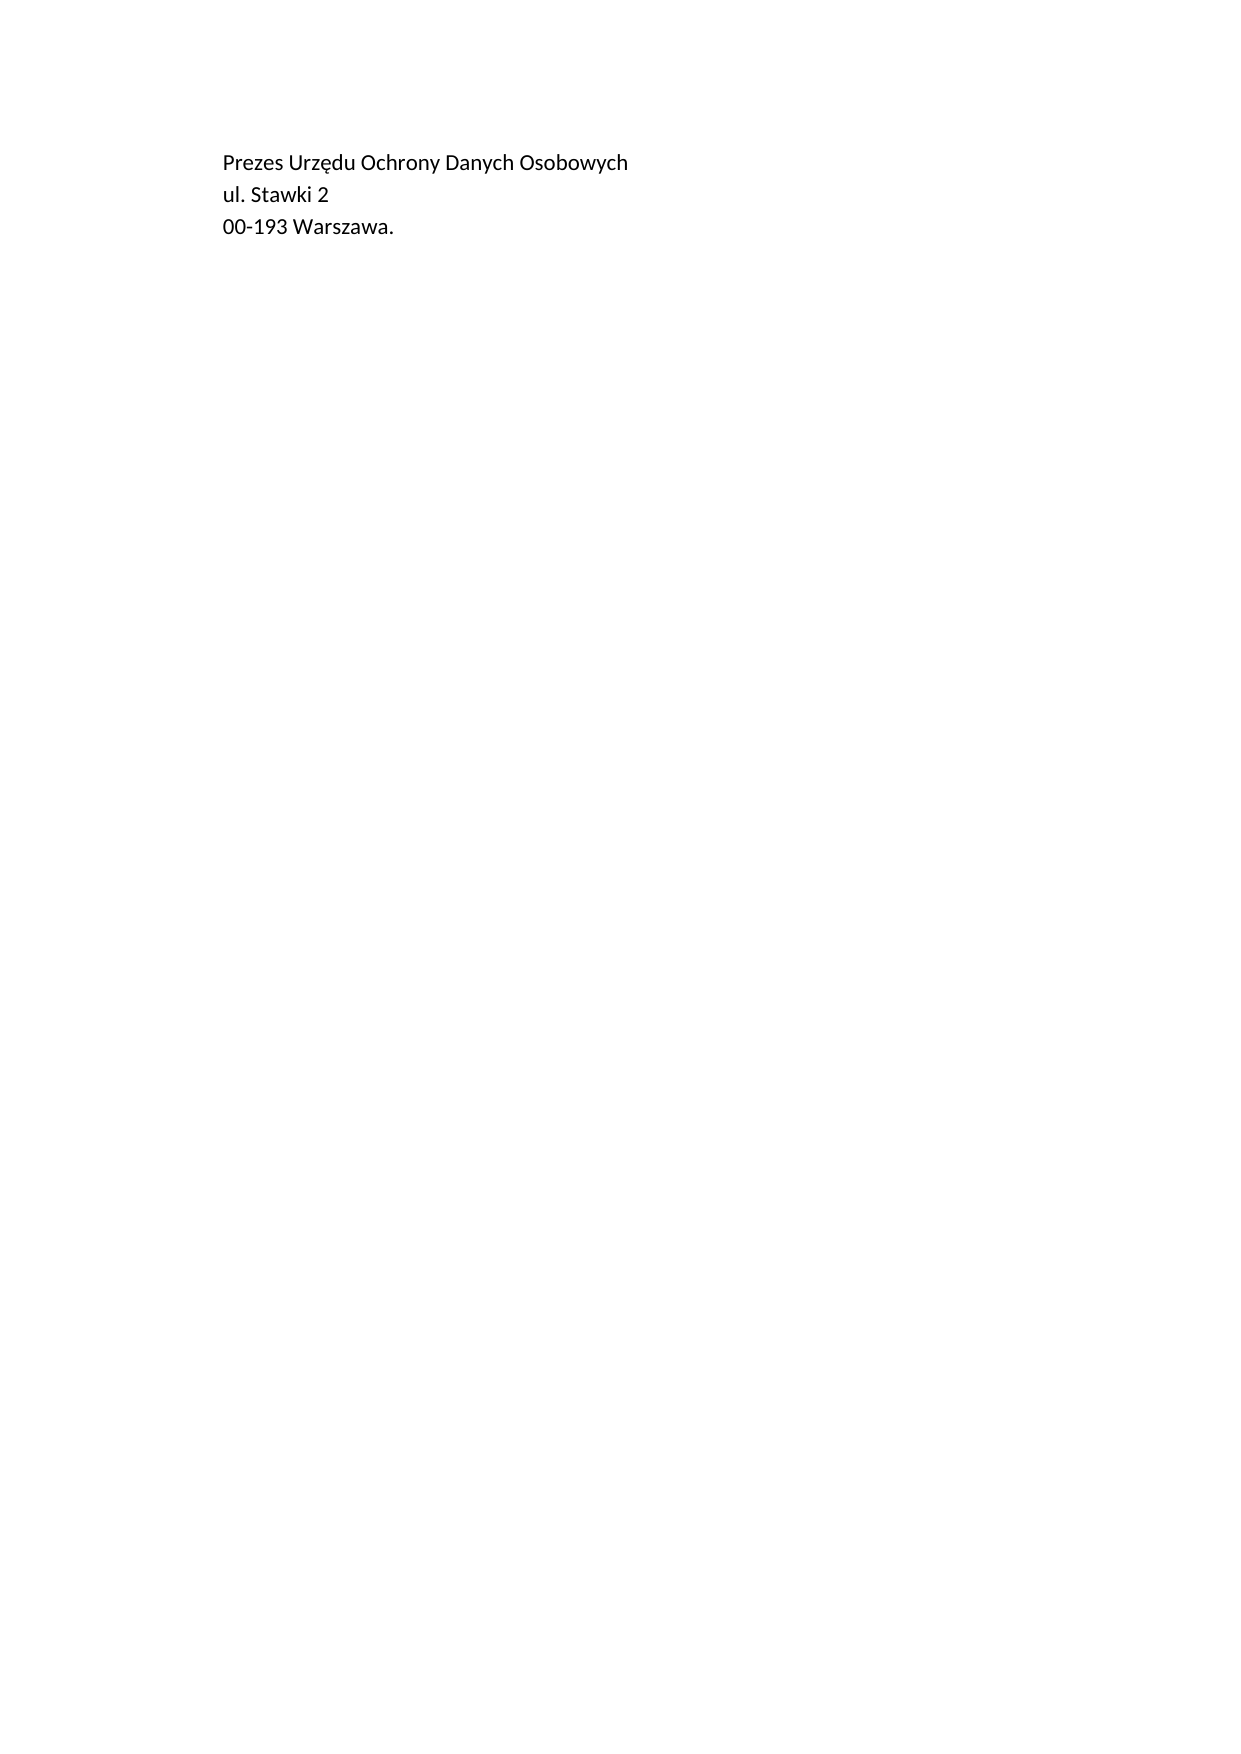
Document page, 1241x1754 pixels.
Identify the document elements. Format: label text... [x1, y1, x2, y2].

list 00-193 Warszawa. [223, 212, 1093, 240]
list Prezes Urzędu Ochrony Danych Osobowych [223, 148, 1093, 176]
list ul. Stawki 2 [223, 180, 1093, 208]
